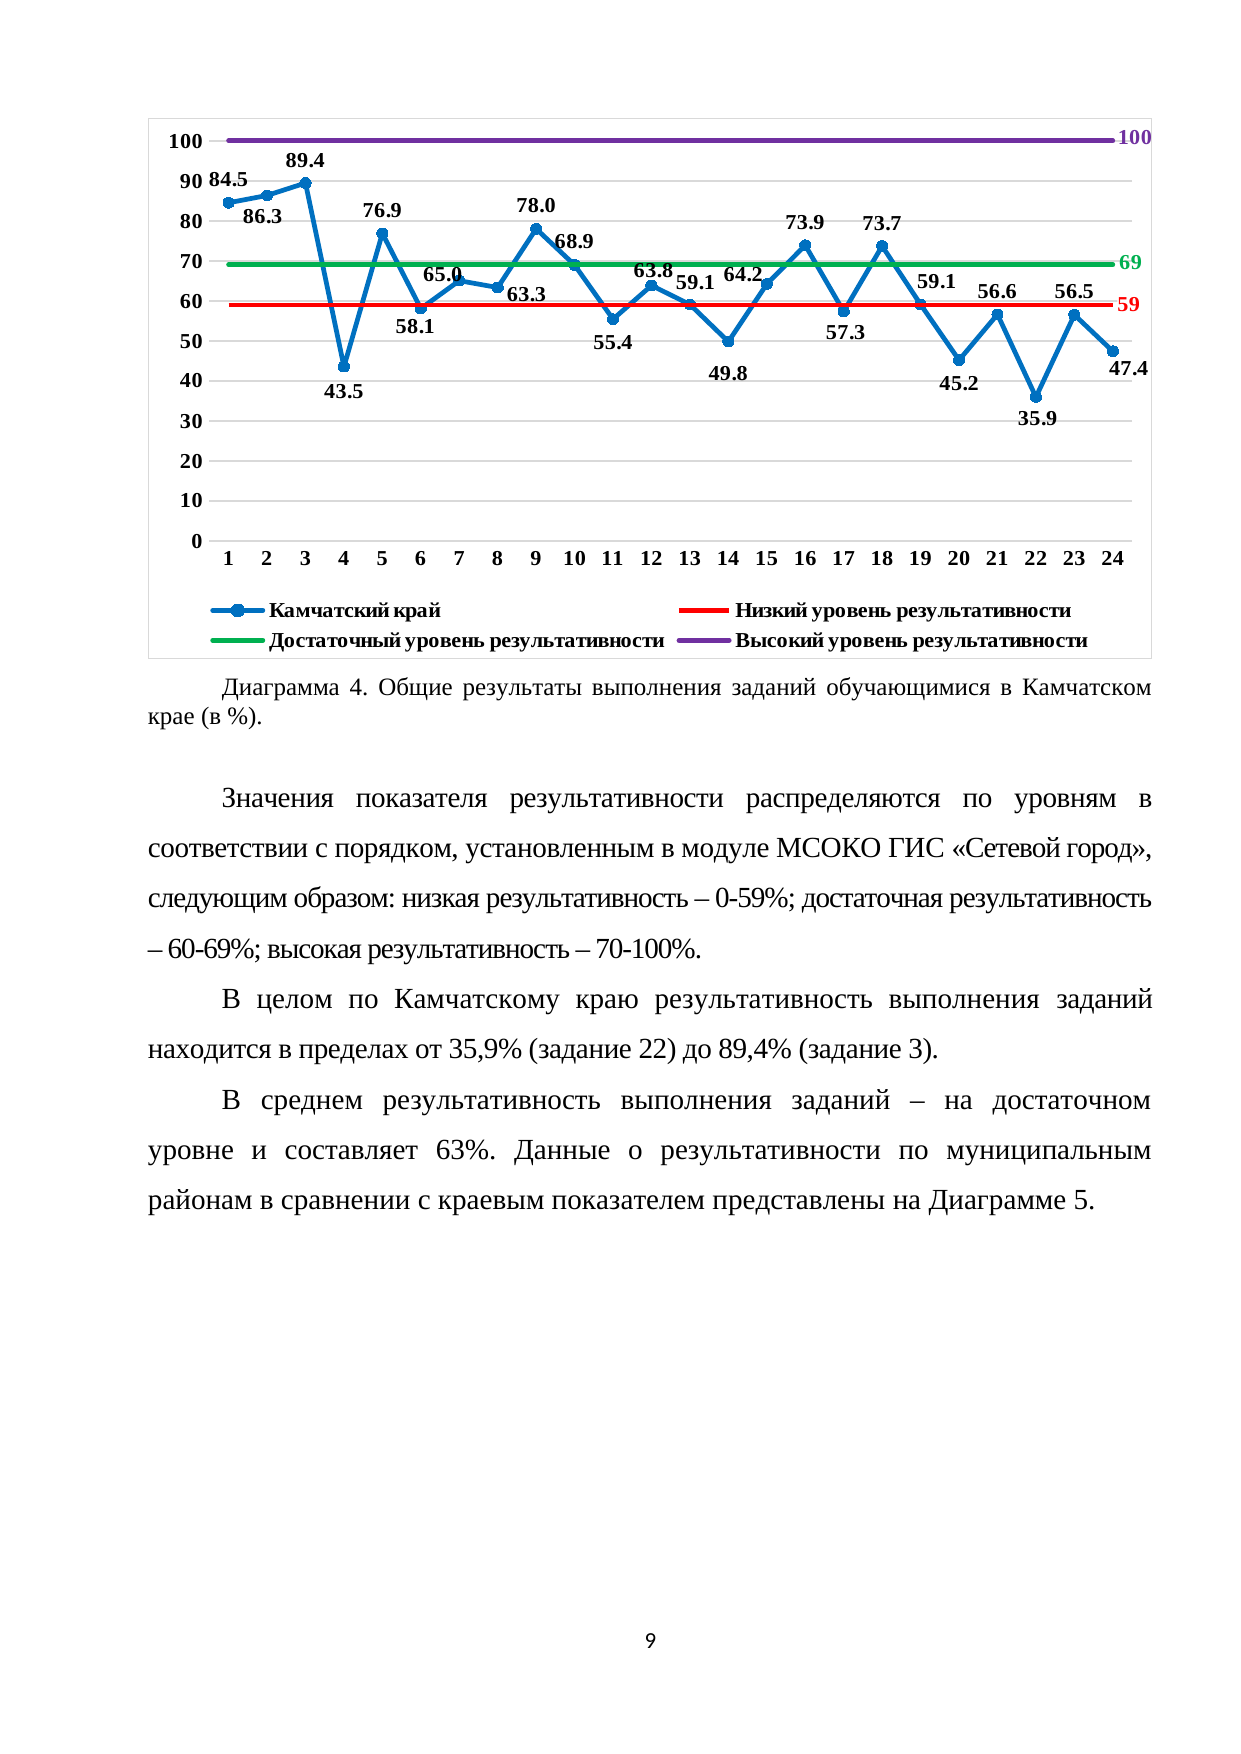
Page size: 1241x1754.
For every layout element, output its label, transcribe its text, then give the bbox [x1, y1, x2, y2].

text В среднем результативность выполнения заданий – на достаточном уровне и составляет 63%. Данные о результативности по муниципальным районам в сравнении с краевым показателем представлены на Диаграмме 5. [148, 1082, 1152, 1216]
text Значения показателя результативности распределяются по уровням в соответствии с порядком, установленным в модуле МСОКО ГИС «Сетевой город», следующим образом: низкая результативность – 0-59%; достаточная результативность – 60-69%; высокая результативность – 70-100%. [148, 780, 1152, 964]
text Диаграмма 4. Общие результаты выполнения заданий обучающимися в Камчатском крае (в %). [148, 672, 1152, 730]
text В целом по Камчатскому краю результативность выполнения заданий находится в пределах от 35,9% (задание 22) до 89,4% (задание 3). [148, 981, 1152, 1065]
